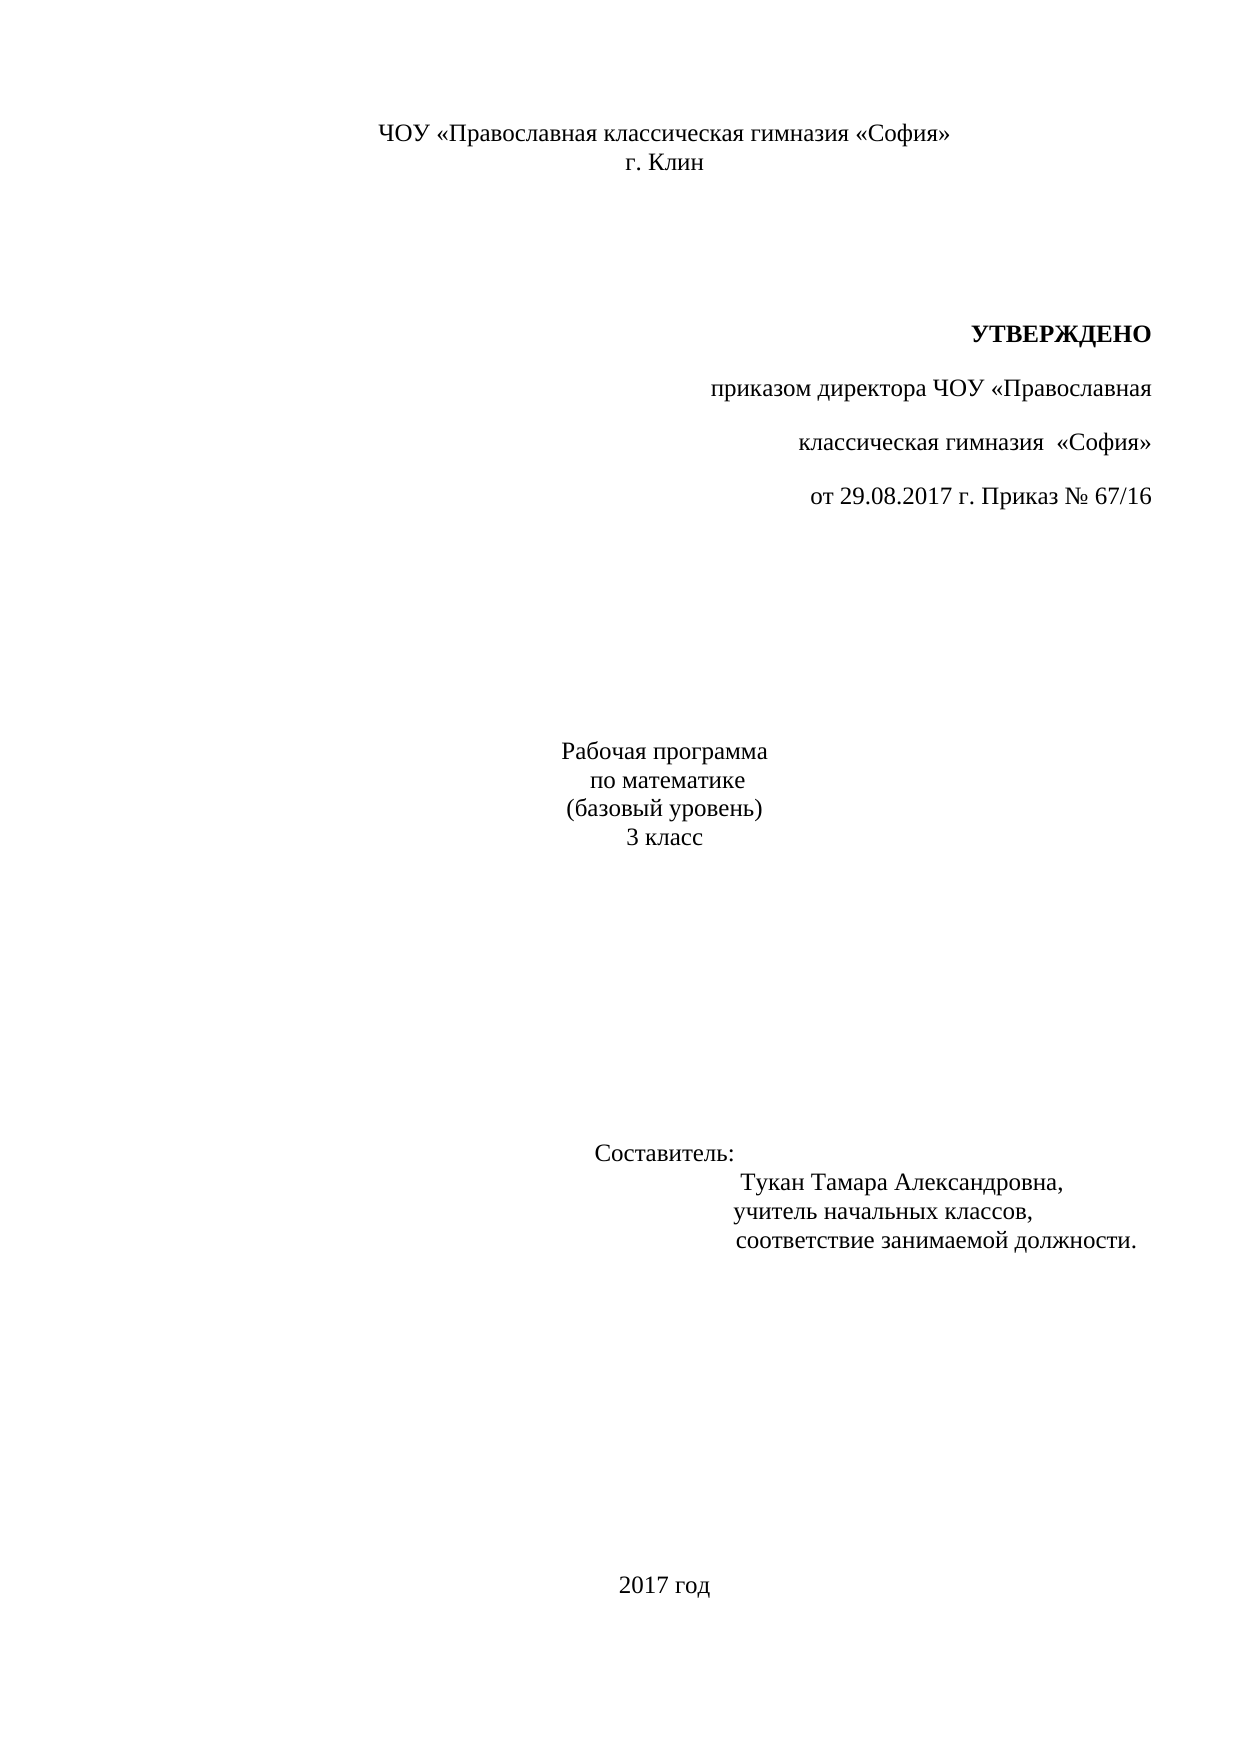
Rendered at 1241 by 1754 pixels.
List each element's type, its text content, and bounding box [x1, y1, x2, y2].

text приказом директора ЧОУ «Православная [177, 373, 1152, 402]
text Рабочая программа [177, 736, 1152, 765]
text (базовый уровень) [177, 793, 1152, 822]
text классическая гимназия «София» [177, 427, 1152, 456]
text 3 класс [177, 822, 1152, 851]
text учитель начальных классов, [177, 1196, 1152, 1225]
text ЧОУ «Православная классическая гимназия «София» [177, 118, 1152, 147]
text г. Клин [177, 147, 1152, 176]
text Тукан Тамара Александровна, [177, 1167, 1152, 1196]
text по математике [177, 765, 1152, 793]
text 2017 год [177, 1570, 1152, 1598]
text Составитель: [177, 1138, 1152, 1167]
text УТВЕРЖДЕНО [177, 319, 1152, 348]
text от 29.08.2017 г. Приказ № 67/16 [177, 481, 1152, 510]
text соответствие занимаемой должности. [177, 1225, 1152, 1253]
